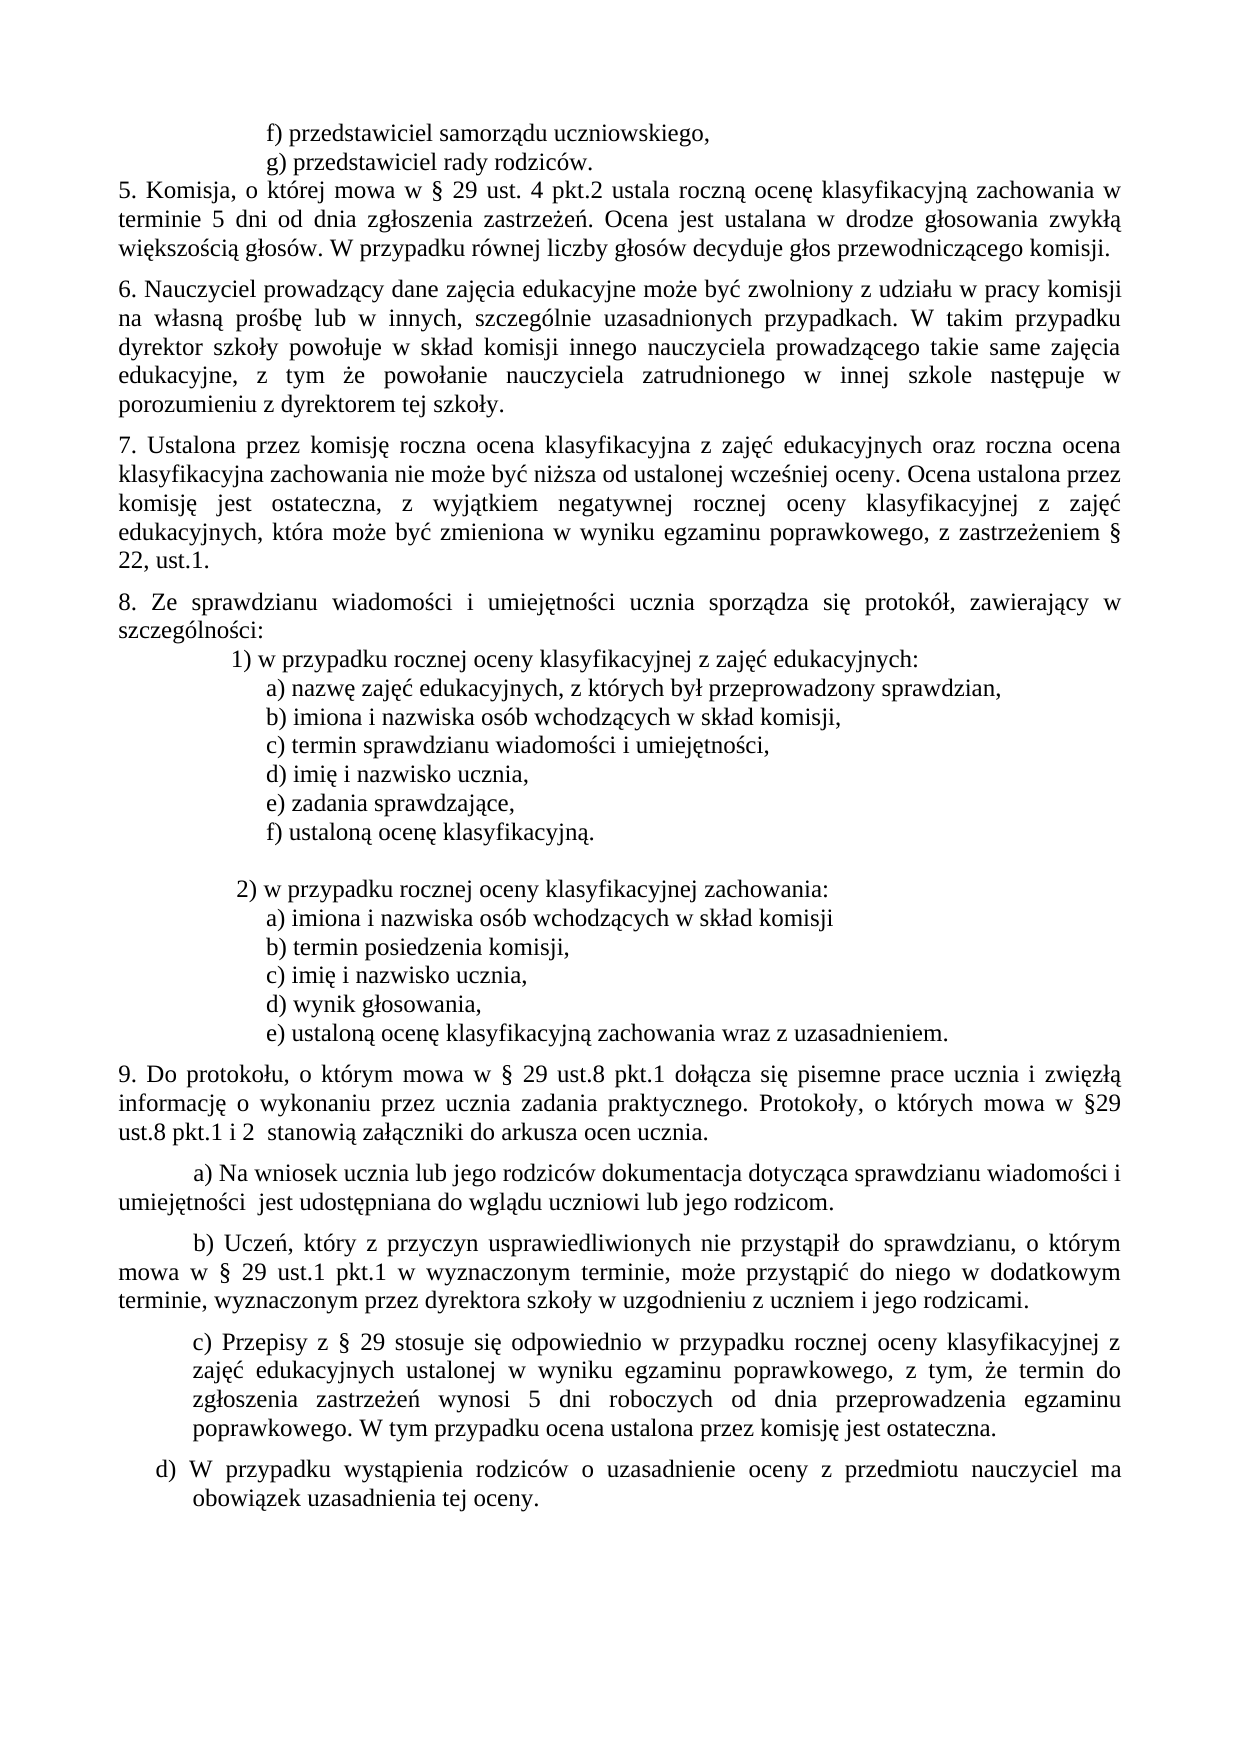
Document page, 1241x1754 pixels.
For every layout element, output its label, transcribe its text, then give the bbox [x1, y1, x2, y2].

text b) termin posiedzenia komisji, [266, 932, 1122, 961]
text a) Na wniosek ucznia lub jego rodziców dokumentacja dotycząca sprawdzianu wiadomości i umiejętności jest udostępniana do wglądu uczniowi lub jego rodzicom. [118, 1158, 1122, 1216]
text 8. Ze sprawdzianu wiadomości i umiejętności ucznia sporządza się protokół, zawierający w szczególności: [118, 587, 1122, 644]
text 5. Komisja, o której mowa w § 29 ust. 4 pkt.2 ustala roczną ocenę klasyfikacyjną zachowania w terminie 5 dni od dnia zgłoszenia zastrzeżeń. Ocena jest ustalana w drodze głosowania zwykłą większością głosów. W przypadku równej liczby głosów decyduje głos przewodniczącego komisji. [118, 176, 1122, 262]
text b) Uczeń, który z przyczyn usprawiedliwionych nie przystąpił do sprawdzianu, o którym mowa w § 29 ust.1 pkt.1 w wyznaczonym terminie, może przystąpić do niego w dodatkowym terminie, wyznaczonym przez dyrektora szkoły w uzgodnieniu z uczniem i jego rodzicami. [118, 1228, 1122, 1314]
text 7. Ustalona przez komisję roczna ocena klasyfikacyjna z zajęć edukacyjnych oraz roczna ocena klasyfikacyjna zachowania nie może być niższa od ustalonej wcześniej oceny. Ocena ustalona przez komisję jest ostateczna, z wyjątkiem negatywnej rocznej oceny klasyfikacyjnej z zajęć edukacyjnych, która może być zmieniona w wyniku egzaminu poprawkowego, z zastrzeżeniem § 22, ust.1. [118, 431, 1122, 574]
text a) nazwę zajęć edukacyjnych, z których był przeprowadzony sprawdzian, [266, 673, 1122, 702]
text 1) w przypadku rocznej oceny klasyfikacyjnej z zajęć edukacyjnych: [231, 644, 1122, 673]
text d) imię i nazwisko ucznia, [266, 759, 1122, 788]
text e) ustaloną ocenę klasyfikacyjną zachowania wraz z uzasadnieniem. [266, 1018, 1122, 1047]
text d) wynik głosowania, [266, 989, 1122, 1018]
text 6. Nauczyciel prowadzący dane zajęcia edukacyjne może być zwolniony z udziału w pracy komisji na własną prośbę lub w innych, szczególnie uzasadnionych przypadkach. W takim przypadku dyrektor szkoły powołuje w skład komisji innego nauczyciela prowadzącego takie same zajęcia edukacyjne, z tym że powołanie nauczyciela zatrudnionego w innej szkole następuje w porozumieniu z dyrektorem tej szkoły. [118, 274, 1122, 418]
text c) termin sprawdzianu wiadomości i umiejętności, [266, 731, 1122, 759]
text c) Przepisy z § 29 stosuje się odpowiednio w przypadku rocznej oceny klasyfikacyjnej z zajęć edukacyjnych ustalonej w wyniku egzaminu poprawkowego, z tym, że termin do zgłoszenia zastrzeżeń wynosi 5 dni roboczych od dnia przeprowadzenia egzaminu poprawkowego. W tym przypadku ocena ustalona przez komisję jest ostateczna. [155, 1327, 1122, 1442]
text e) zadania sprawdzające, [266, 788, 1122, 817]
text f) ustaloną ocenę klasyfikacyjną. [266, 817, 1122, 846]
text b) imiona i nazwiska osób wchodzących w skład komisji, [266, 702, 1122, 731]
text 9. Do protokołu, o którym mowa w § 29 ust.8 pkt.1 dołącza się pisemne prace ucznia i zwięzłą informację o wykonaniu przez ucznia zadania praktycznego. Protokoły, o których mowa w §29 ust.8 pkt.1 i 2 stanowią załączniki do arkusza ocen ucznia. [118, 1059, 1122, 1146]
text 2) w przypadku rocznej oceny klasyfikacyjnej zachowania: [236, 874, 1122, 903]
text f) przedstawiciel samorządu uczniowskiego, [266, 118, 1122, 147]
text a) imiona i nazwiska osób wchodzących w skład komisji [266, 903, 1122, 932]
text g) przedstawiciel rady rodziców. [266, 147, 1122, 176]
text d) W przypadku wystąpienia rodziców o uzasadnienie oceny z przedmiotu nauczyciel ma obowiązek uzasadnienia tej oceny. [155, 1454, 1122, 1512]
text c) imię i nazwisko ucznia, [266, 961, 1122, 989]
